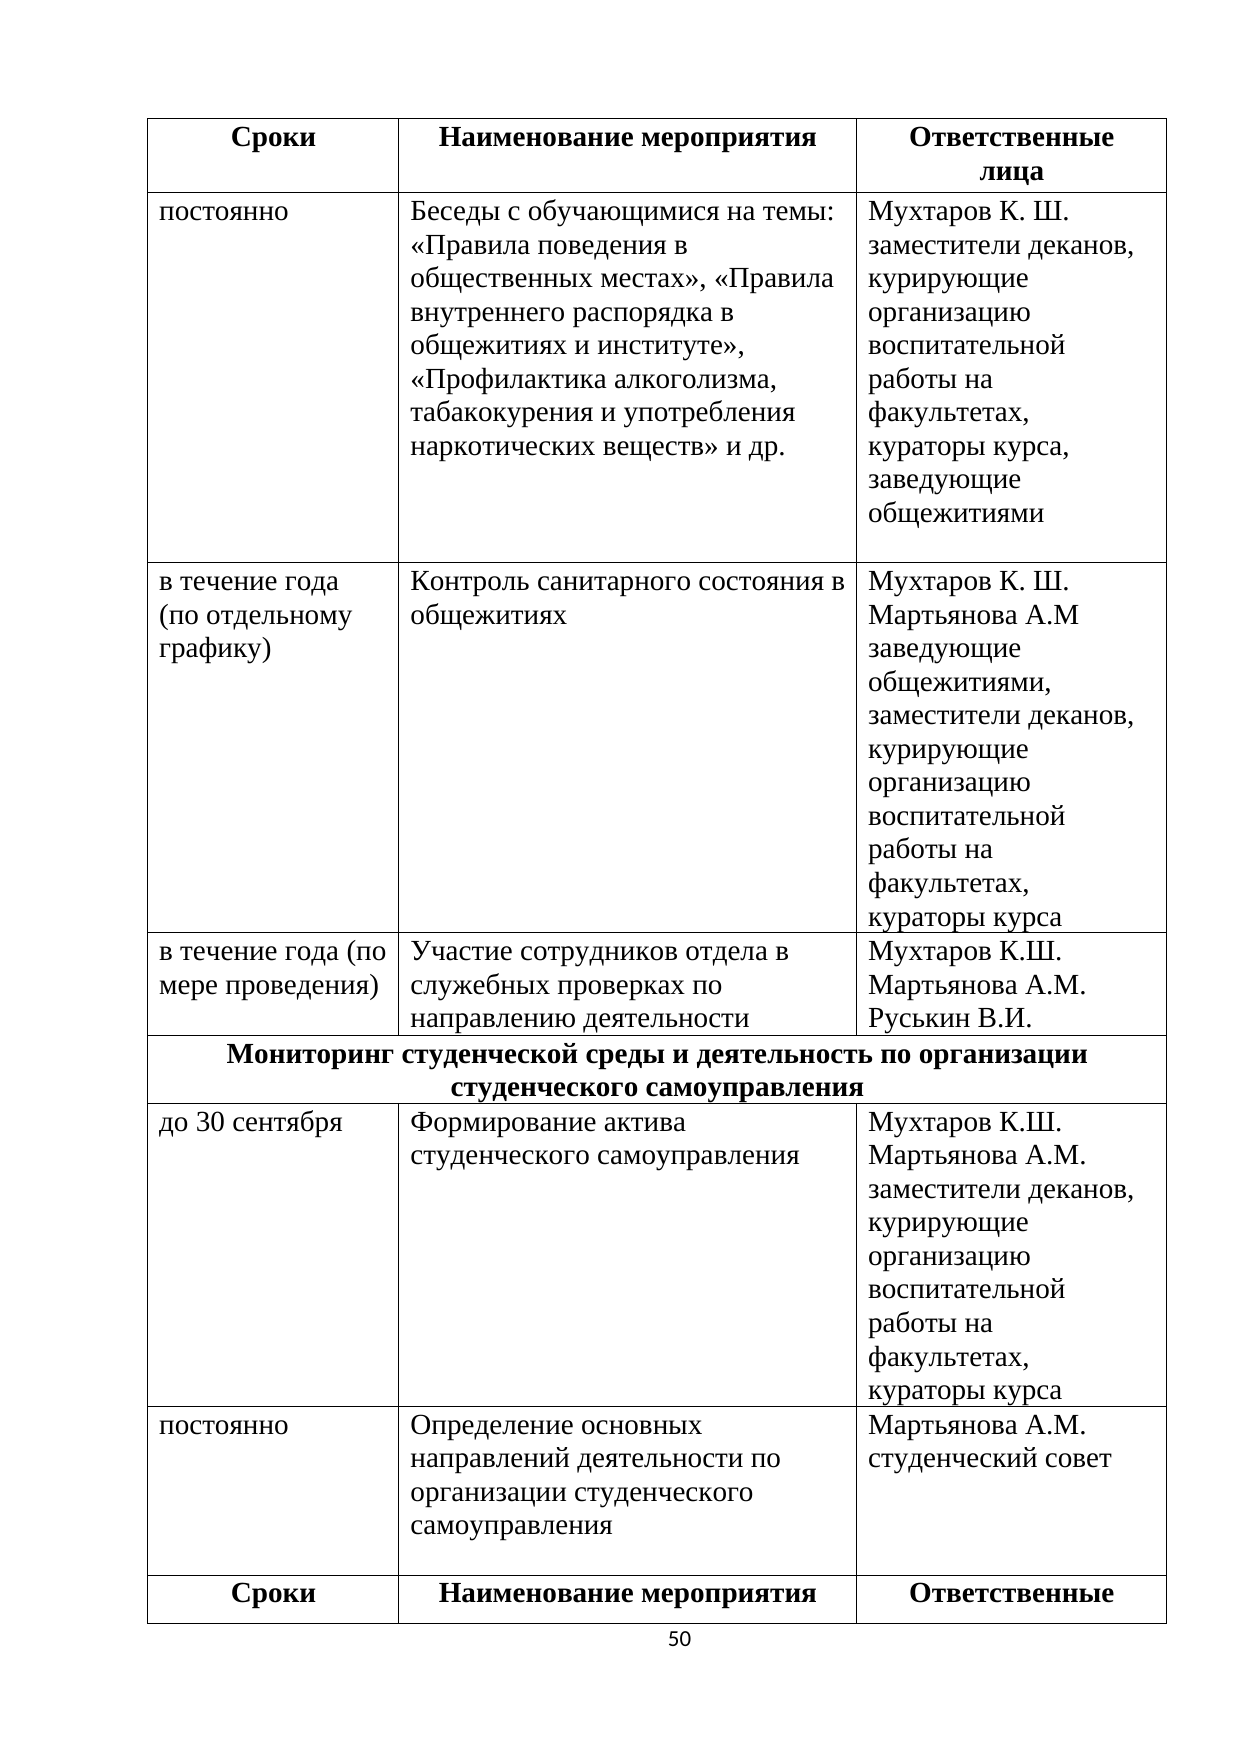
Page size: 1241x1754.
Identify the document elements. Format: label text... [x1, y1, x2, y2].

table_cell Мартьянова А.М. студенческий совет [857, 1407, 1166, 1574]
table_cell в течение года (по отдельному графику) [148, 563, 398, 932]
table_cell постоянно [148, 1407, 398, 1574]
table_cell Мухтаров К. Ш. заместители деканов, курирующие организацию воспитательной работы на факультетах, кураторы курса, заведующие общежитиями [857, 193, 1166, 562]
table_cell постоянно [148, 193, 398, 562]
table_cell Мухтаров К. Ш. Мартьянова А.М заведующие общежитиями, заместители деканов, курирующие организацию воспитательной работы на факультетах, кураторы курса [857, 563, 1166, 932]
table_cell Сроки [148, 119, 398, 192]
table_cell Сроки [148, 1576, 398, 1623]
table_cell Наименование мероприятия [399, 119, 856, 192]
table_cell в течение года (по мере проведения) [148, 933, 398, 1035]
table_cell Формирование актива студенческого самоуправления [399, 1104, 856, 1406]
table_cell Контроль санитарного состояния в общежитиях [399, 563, 856, 932]
table_cell Мухтаров К.Ш. Мартьянова А.М. заместители деканов, курирующие организацию воспитательной работы на факультетах, кураторы курса [857, 1104, 1166, 1406]
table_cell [399, 1576, 856, 1623]
table_cell Определение основных направлений деятельности по организации студенческого самоуправления [399, 1407, 856, 1574]
table_cell Мухтаров К.Ш. Мартьянова А.М. Руськин В.И. [857, 933, 1166, 1035]
table_cell до 30 сентября [148, 1104, 398, 1406]
table_cell Участие сотрудников отдела в служебных проверках по направлению деятельности [399, 933, 856, 1035]
table_cell Ответственные лица [857, 1576, 1166, 1623]
table_cell Беседы с обучающимися на темы: «Правила поведения в общественных местах», «Правила внутреннего распорядка в общежитиях и институте», «Профилактика алкоголизма, табакокурения и употребления наркотических веществ» и др. [399, 193, 856, 562]
table_cell Мониторинг студенческой среды и деятельность по организации студенческого самоуправления [148, 1036, 1166, 1103]
table_cell Ответственные лица [857, 119, 1166, 192]
